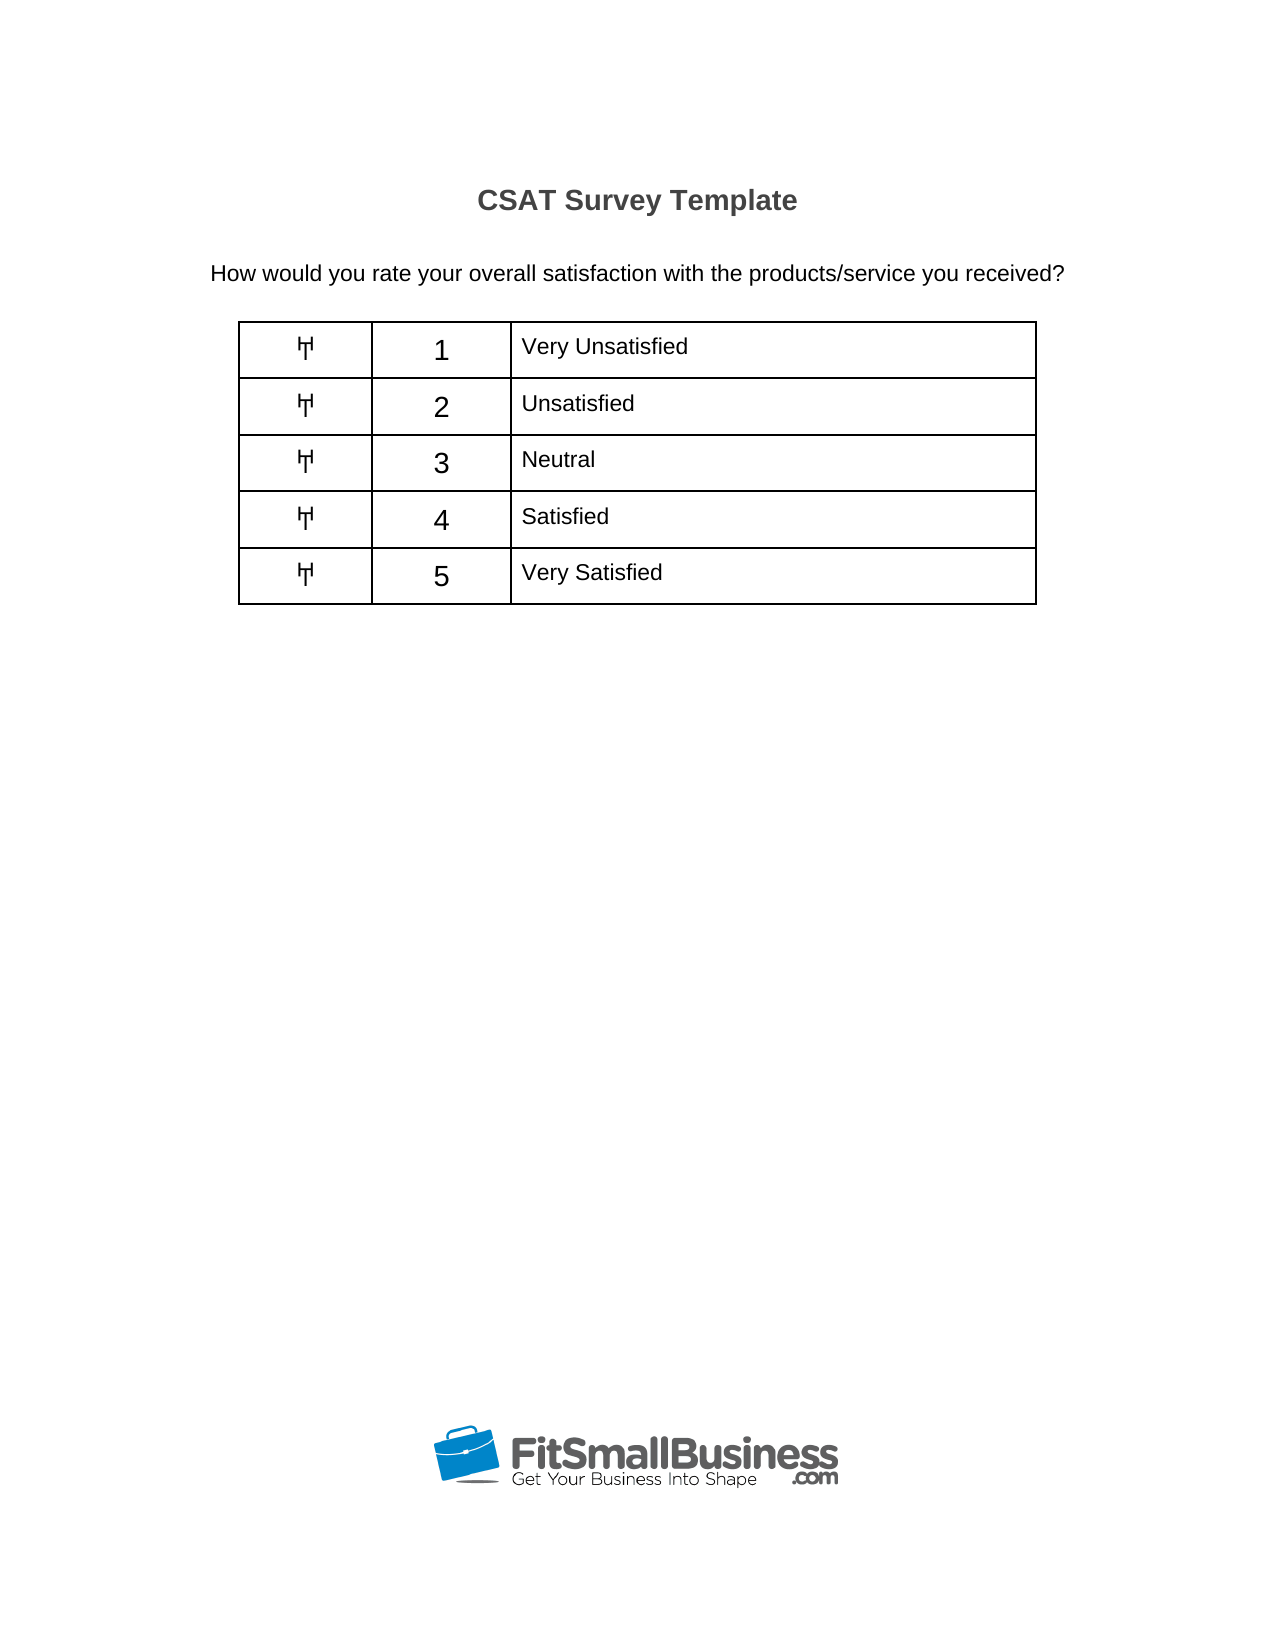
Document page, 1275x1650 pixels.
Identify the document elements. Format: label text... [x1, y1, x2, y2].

table_header Very Unsatisfied [512, 323, 1035, 377]
table_cell 𐀀 [240, 379, 371, 434]
table_cell Satisfied [512, 492, 1035, 547]
table_cell 2 [373, 379, 510, 434]
table_header 𐀀 [240, 323, 371, 377]
subtitle CSAT Survey Template [150, 183, 1125, 217]
table_cell 5 [373, 549, 510, 603]
table_cell Very Satisfied [512, 549, 1035, 603]
table_cell Unsatisfied [512, 379, 1035, 434]
table_cell 3 [373, 436, 510, 490]
table_cell 𐀀 [240, 436, 371, 490]
table_cell 𐀀 [240, 549, 371, 603]
picture [432, 1420, 843, 1496]
table_cell 𐀀 [240, 492, 371, 547]
table_header 1 [373, 323, 510, 377]
table_cell 4 [373, 492, 510, 547]
table_cell Neutral [512, 436, 1035, 490]
text How would you rate your overall satisfaction with the products/service you received? [150, 260, 1125, 287]
